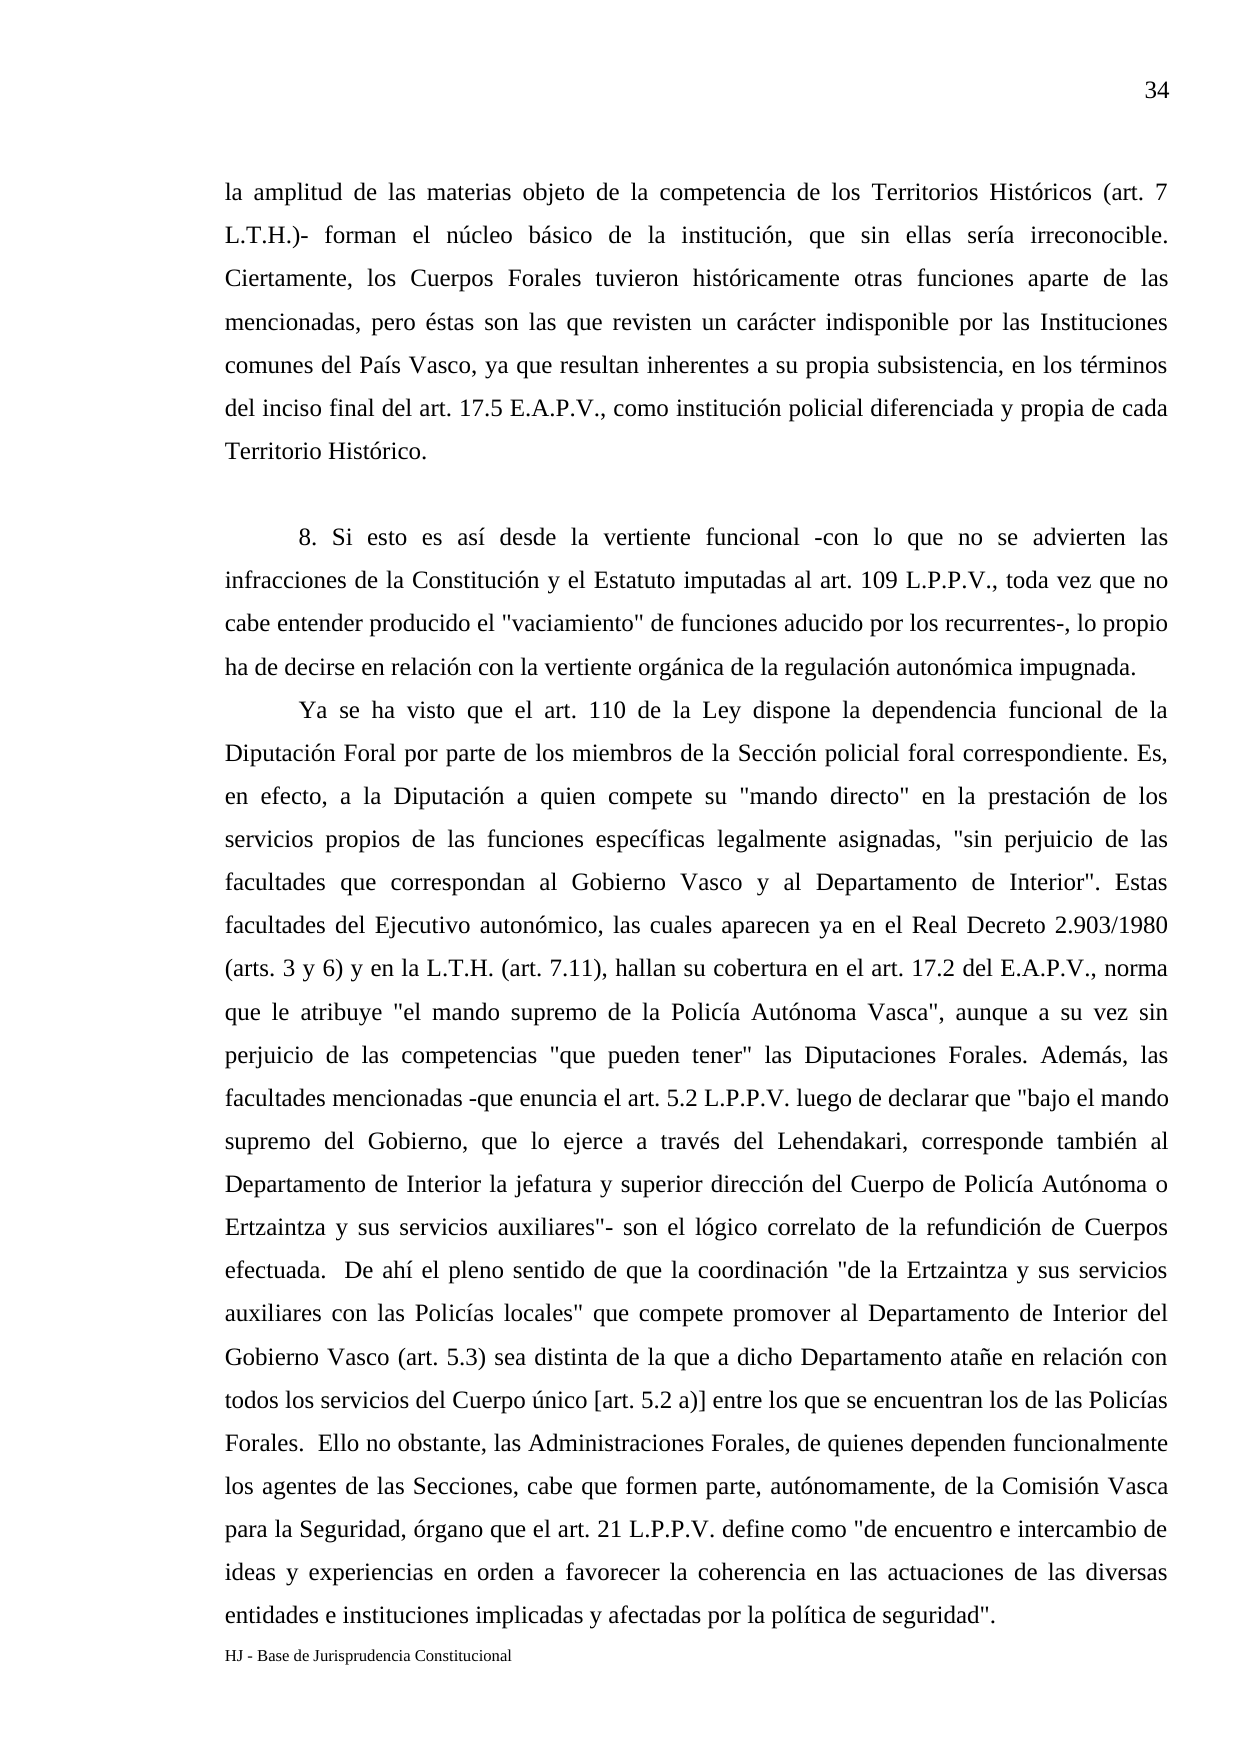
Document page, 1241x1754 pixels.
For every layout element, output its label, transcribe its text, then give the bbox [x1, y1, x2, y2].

text 8. Si esto es así desde la vertiente funcional -con lo que no se advierten las infracciones de la Constitución y el Estatuto imputadas al art. 109 L.P.P.V., toda vez que no cabe entender producido el "vaciamiento" de funciones aducido por los recurrentes-, lo propio ha de decirse en relación con la vertiente orgánica de la regulación autonómica impugnada. [224, 522, 1169, 680]
text Ya se ha visto que el art. 110 de la Ley dispone la dependencia funcional de la Diputación Foral por parte de los miembros de la Sección policial foral correspondiente. Es, en efecto, a la Diputación a quien compete su "mando directo" en la prestación de los servicios propios de las funciones específicas legalmente asignadas, "sin perjuicio de las facultades que correspondan al Gobierno Vasco y al Departamento de Interior". Estas facultades del Ejecutivo autonómico, las cuales aparecen ya en el Real Decreto 2.903/1980 (arts. 3 y 6) y en la L.T.H. (art. 7.11), hallan su cobertura en el art. 17.2 del E.A.P.V., norma que le atribuye "el mando supremo de la Policía Autónoma Vasca", aunque a su vez sin perjuicio de las competencias "que pueden tener" las Diputaciones Forales. Además, las facultades mencionadas -que enuncia el art. 5.2 L.P.P.V. luego de declarar que "bajo el mando supremo del Gobierno, que lo ejerce a través del Lehendakari, corresponde también al Departamento de Interior la jefatura y superior dirección del Cuerpo de Policía Autónoma o Ertzaintza y sus servicios auxiliares"- son el lógico correlato de la refundición de Cuerpos efectuada. De ahí el pleno sentido de que la coordinación "de la Ertzaintza y sus servicios auxiliares con las Policías locales" que compete promover al Departamento de Interior del Gobierno Vasco (art. 5.3) sea distinta de la que a dicho Departamento atañe en relación con todos los servicios del Cuerpo único [art. 5.2 a)] entre los que se encuentran los de las Policías Forales. Ello no obstante, las Administraciones Forales, de quienes dependen funcionalmente los agentes de las Secciones, cabe que formen parte, autónomamente, de la Comisión Vasca para la Seguridad, órgano que el art. 21 L.P.P.V. define como "de encuentro e intercambio de ideas y experiencias en orden a favorecer la coherencia en las actuaciones de las diversas entidades e instituciones implicadas y afectadas por la política de seguridad". [224, 695, 1169, 1629]
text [224, 177, 1169, 465]
